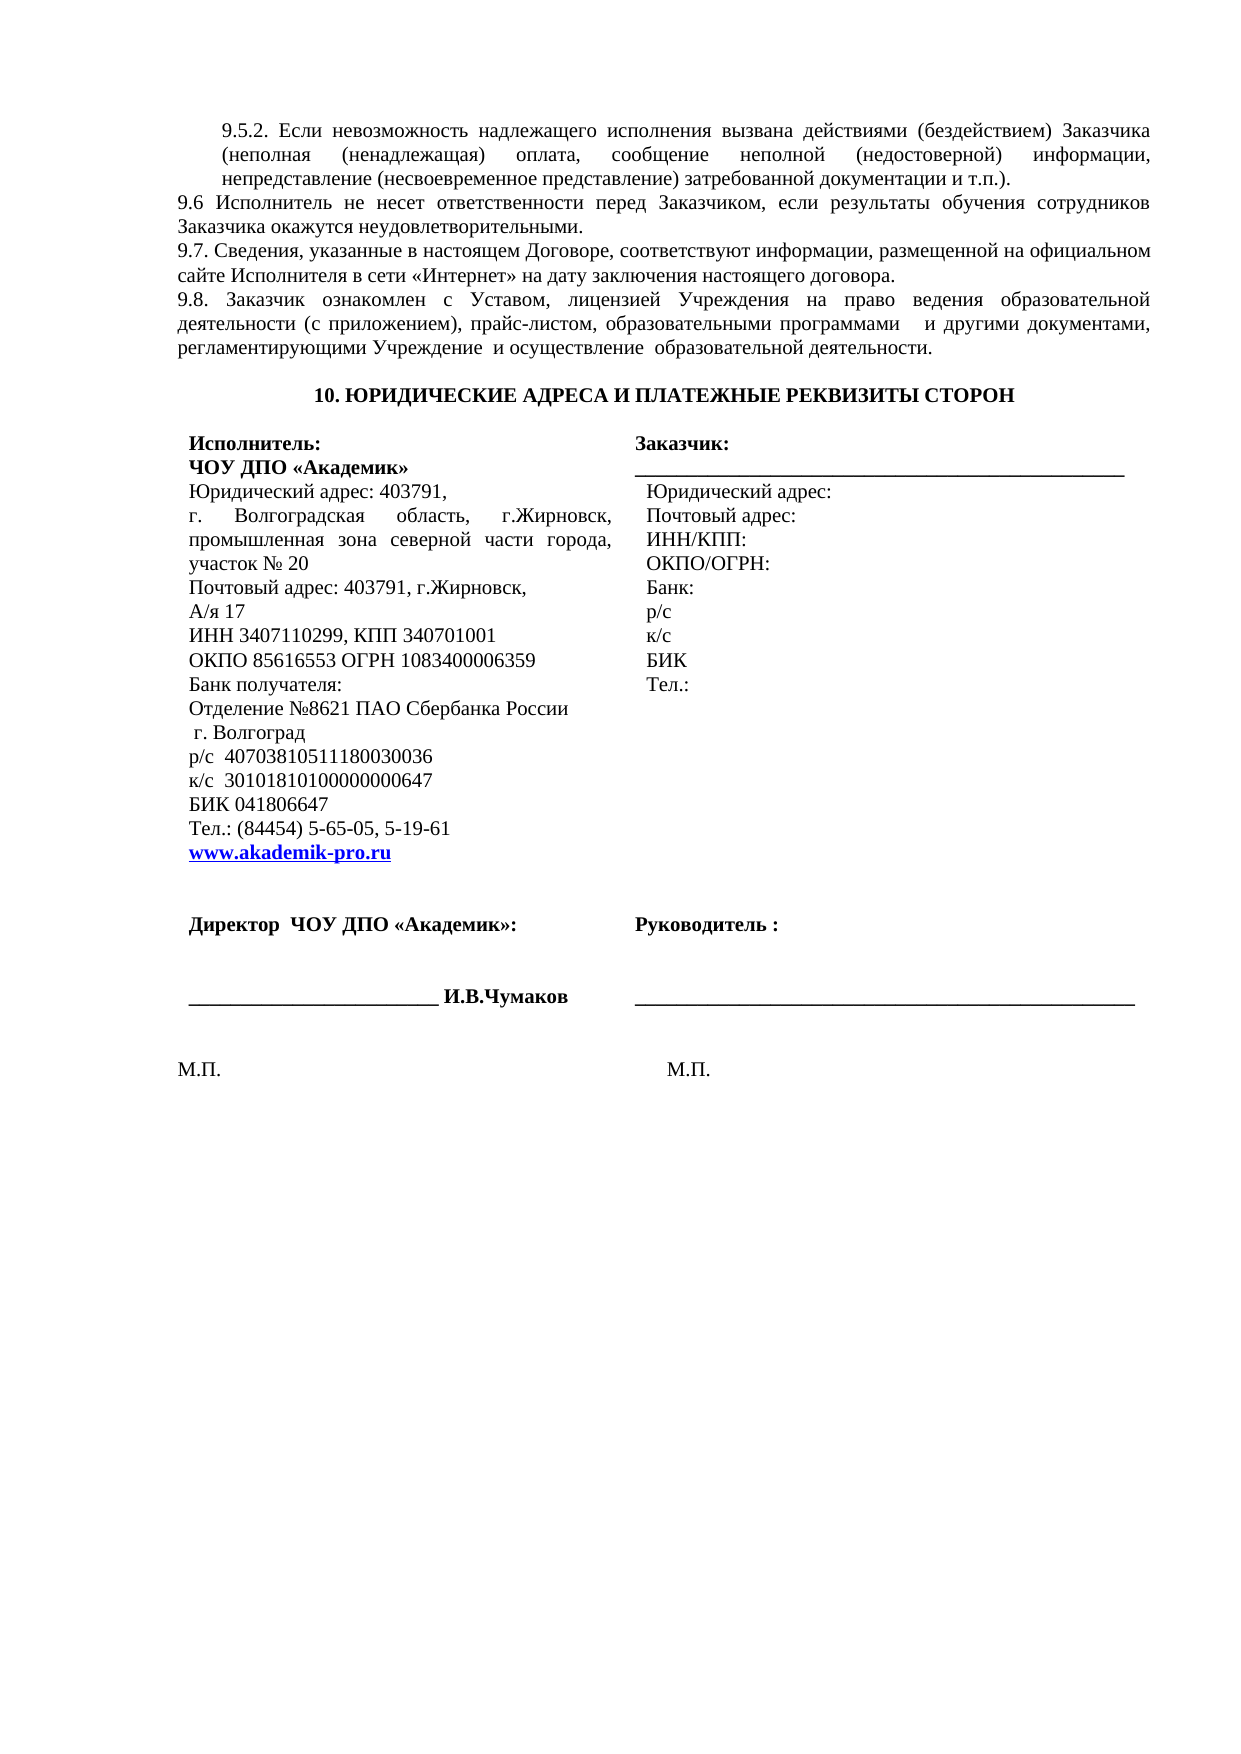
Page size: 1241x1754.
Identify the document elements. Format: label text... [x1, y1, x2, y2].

text М.П. М.П. [177, 1057, 1152, 1081]
text 10. ЮРИДИЧЕСКИЕ АДРЕСА И ПЛАТЕЖНЫЕ РЕКВИЗИТЫ СТОРОН [177, 383, 1152, 407]
table_cell Юридический адрес: 403791, г. Волгоградская область, г.Жирновск, промышленная зона северной части города, участок № 20 Почтовый адрес: 403791, г.Жирновск, А/я 17 ИНН 3407110299, КПП 340701001 ОКПО 85616553 ОГРН 1083400006359 Банк получателя: Отделение №8621 ПАО Сбербанка России г. Волгоград р/с 40703810511180030036 к/с 30101810100000000647 БИК 041806647 Тел.: (84454) 5-65-05, 5-19-61 www.akademik-pro.ru [177, 479, 623, 912]
table_cell Директор ЧОУ ДПО «Академик»: ________________________ И.В.Чумаков [177, 912, 623, 1057]
table_cell [624, 479, 1152, 912]
text 9.8. Заказчик ознакомлен с Уставом, лицензией Учреждения на право ведения образовательной деятельности (с приложением), прайс-листом, образовательными программами и другими документами, регламентирующими Учреждение и осуществление образовательной деятельности. [177, 287, 1152, 359]
text 9.7. Сведения, указанные в настоящем Договоре, соответствуют информации, размещенной на официальном сайте Исполнителя в сети «Интернет» на дату заключения настоящего договора. [177, 238, 1152, 287]
table_cell Руководитель : ________________________________________________ [624, 912, 1152, 1057]
text 9.6 Исполнитель не несет ответственности перед Заказчиком, если результаты обучения сотрудников Заказчика окажутся неудовлетворительными. [177, 190, 1152, 238]
table_header Заказчик: _______________________________________________ [624, 407, 1152, 479]
text 9.5.2. Если невозможность надлежащего исполнения вызвана действиями (бездействием) Заказчика (неполная (ненадлежащая) оплата, сообщение неполной (недостоверной) информации, непредставление (несвоевременное представление) затребованной документации и т.п.). [222, 118, 1152, 190]
table_header Исполнитель: ЧОУ ДПО «Академик» [177, 407, 623, 479]
